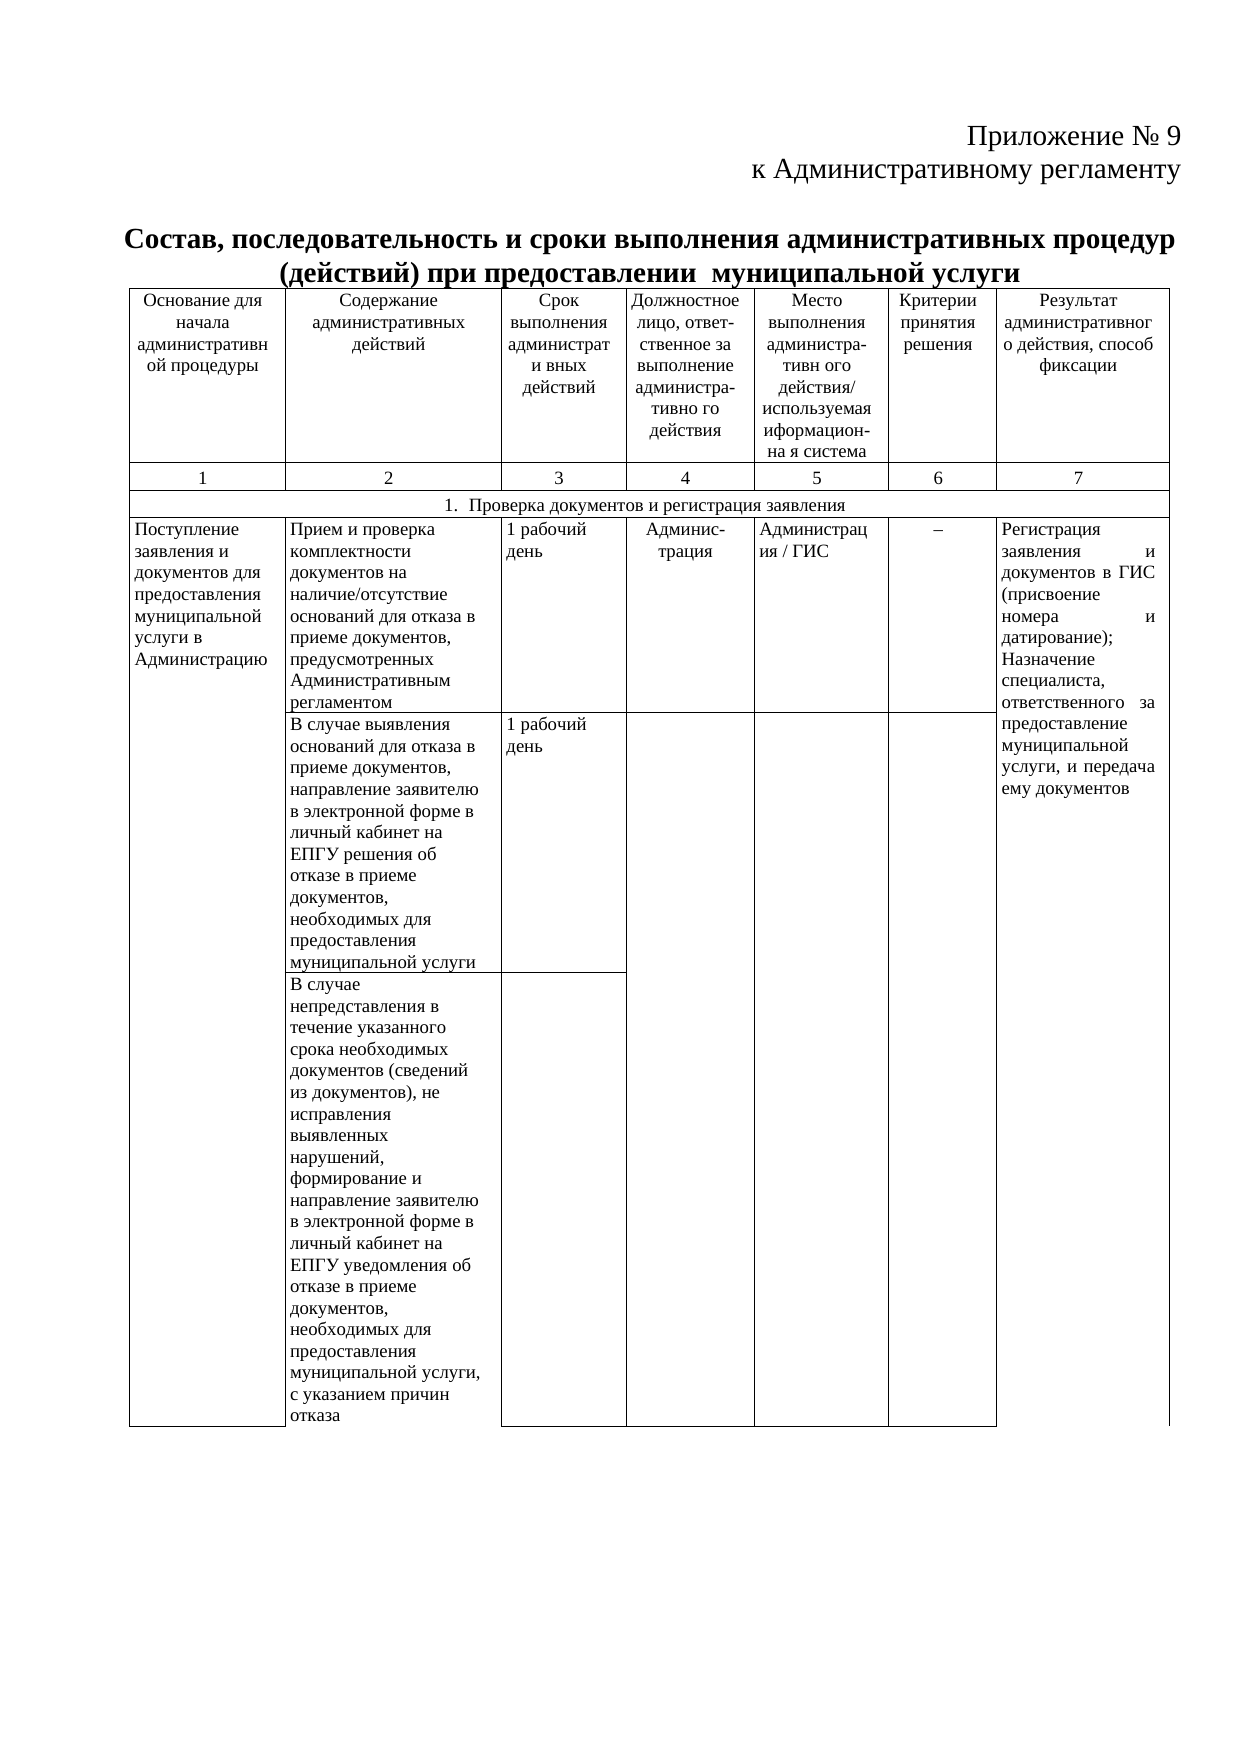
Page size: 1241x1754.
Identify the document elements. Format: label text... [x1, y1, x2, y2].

table_cell 6 [889, 463, 996, 489]
table_header Срок выполнения администрати вных действий [502, 289, 626, 462]
table_cell [627, 713, 754, 1426]
table_cell Админис-трация [627, 518, 754, 712]
table_cell В случае выявления оснований для отказа в приеме документов, направление заявителю в электронной форме в личный кабинет на ЕПГУ решения об отказе в приеме документов, необходимых для предоставления муниципальной услуги [286, 713, 501, 972]
table_cell В случае непредставления в течение указанного срока необходимых документов (сведений из документов), не исправления выявленных нарушений, формирование и направление заявителю в электронной форме в личный кабинет на ЕПГУ уведомления об отказе в приеме документов, необходимых для предоставления муниципальной услуги, с указанием причин отказа [286, 973, 501, 1426]
table_cell 2 [286, 463, 501, 489]
table_cell 4 [627, 463, 754, 489]
table_header Место выполнения администра-тивн ого действия/ используемая иформацион-на я система [755, 289, 888, 462]
table_header Основание для начала административной процедуры [130, 289, 285, 462]
text Приложение № 9 [118, 118, 1181, 152]
table_cell [755, 713, 888, 1426]
table_header Критерии принятия решения [889, 289, 996, 462]
subtitle Состав, последовательность и сроки выполнения административных процедур (действий) при предоставлении муниципальной услуги [118, 221, 1181, 288]
table_cell 1 [130, 463, 285, 489]
table_cell – [889, 518, 996, 712]
table_cell 1. Проверка документов и регистрация заявления [130, 491, 1169, 517]
table_cell Поступление заявления и документов для предоставления муниципальной услуги в Администрацию [130, 518, 285, 1426]
table_header Содержание административных действий [286, 289, 501, 462]
table_cell 7 [997, 463, 1169, 489]
table_cell [502, 973, 626, 1426]
table_cell 3 [502, 463, 626, 489]
table_cell 5 [755, 463, 888, 489]
table_cell 1 рабочий день [502, 713, 626, 972]
table_cell Регистрация заявления и документов в ГИС (присвоение номера и датирование); Назначение специалиста, ответственного за предоставление муниципальной услуги, и передача ему документов [997, 518, 1169, 1426]
table_cell 1 рабочий день [502, 518, 626, 712]
table_header Должностное лицо, ответ-ственное за выполнение администра-тивно го действия [627, 289, 754, 462]
table_cell [889, 713, 996, 1426]
text к Административному регламенту [118, 152, 1181, 185]
table_cell Администрация / ГИС [755, 518, 888, 712]
table_header Результат административного действия, способ фиксации [997, 289, 1169, 462]
table_cell Прием и проверка комплектности документов на наличие/отсутствие оснований для отказа в приеме документов, предусмотренных Административным регламентом [286, 518, 501, 712]
